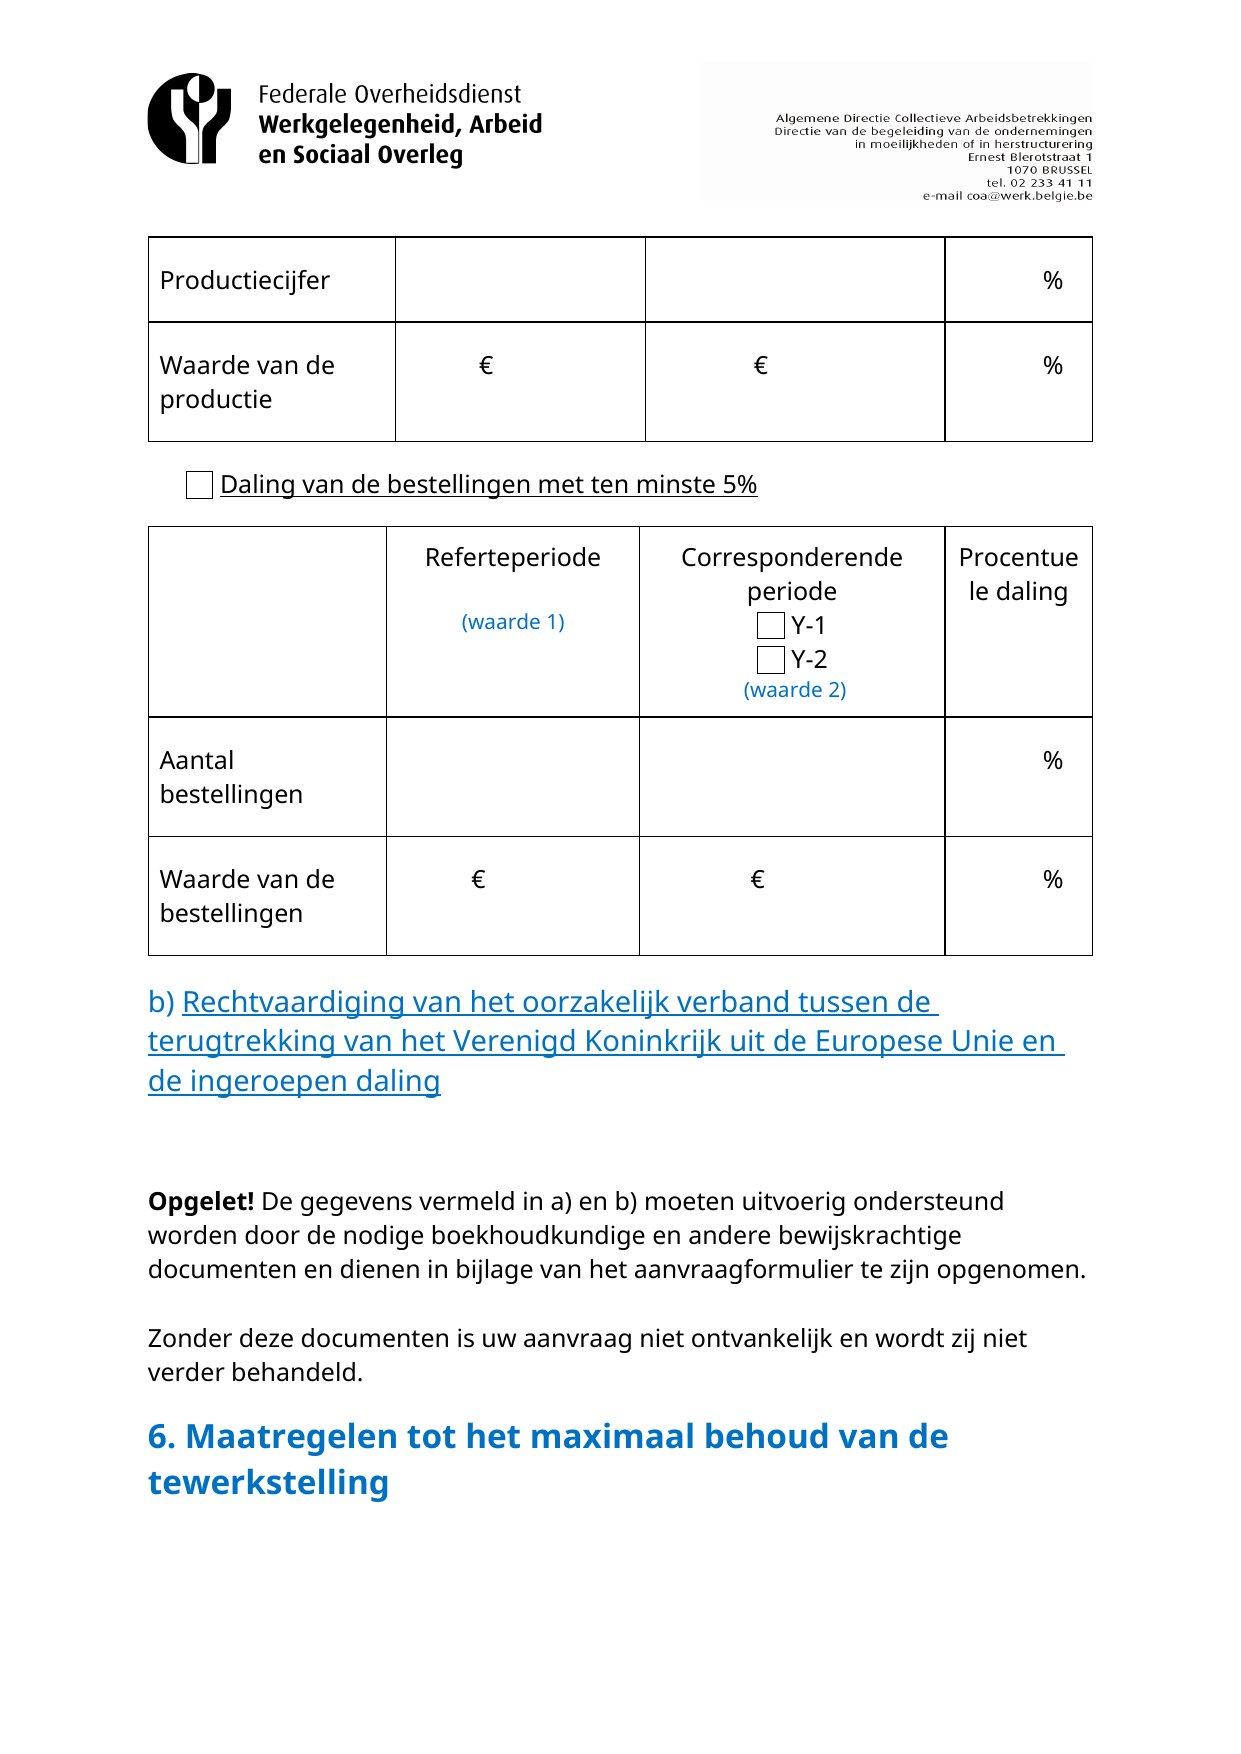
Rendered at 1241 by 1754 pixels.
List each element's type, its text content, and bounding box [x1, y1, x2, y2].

table_cell € [646, 323, 944, 441]
table_header Referteperiode (waarde 1) [387, 527, 639, 716]
table_cell Waarde van de productie [149, 323, 395, 441]
table_cell Waarde van de bestellingen [149, 837, 386, 955]
text Opgelet! De gegevens vermeld in a) en b) moeten uitvoerig ondersteund worden door de nodige boekhoudkundige en andere bewijskrachtige documenten en dienen in bijlage van het aanvraagformulier te zijn opgenomen. Zonder deze documenten is uw aanvraag niet ontvankelijk en wordt zij niet verder behandeld. [148, 1184, 1093, 1388]
table_cell € [387, 837, 639, 955]
table_header [149, 527, 386, 716]
table_cell % [946, 238, 1092, 321]
picture [700, 61, 1093, 202]
table_header Procentuele daling [946, 527, 1092, 716]
table_cell [640, 718, 944, 836]
table_cell % [946, 323, 1092, 441]
table_header Corresponderende periode Y-1 Y-2 (waarde 2) [640, 527, 944, 716]
text Daling van de bestellingen met ten minste 5% [185, 467, 1093, 501]
table_cell € [640, 837, 944, 955]
table_cell Aantal bestellingen [149, 718, 386, 836]
table_cell [387, 718, 639, 836]
table_cell [646, 238, 944, 321]
text b) Rechtvaardiging van het oorzakelijk verband tussen de terugtrekking van het Verenigd Koninkrijk uit de Europese Unie en de ingeroepen daling [148, 981, 1093, 1100]
table_cell [396, 238, 645, 321]
table_cell % [946, 718, 1092, 836]
table_cell Productiecijfer [149, 238, 395, 321]
table_cell € [396, 323, 645, 441]
picture [147, 73, 543, 169]
table_cell % [946, 837, 1092, 955]
text 6. Maatregelen tot het maximaal behoud van de tewerkstelling [148, 1413, 1093, 1504]
